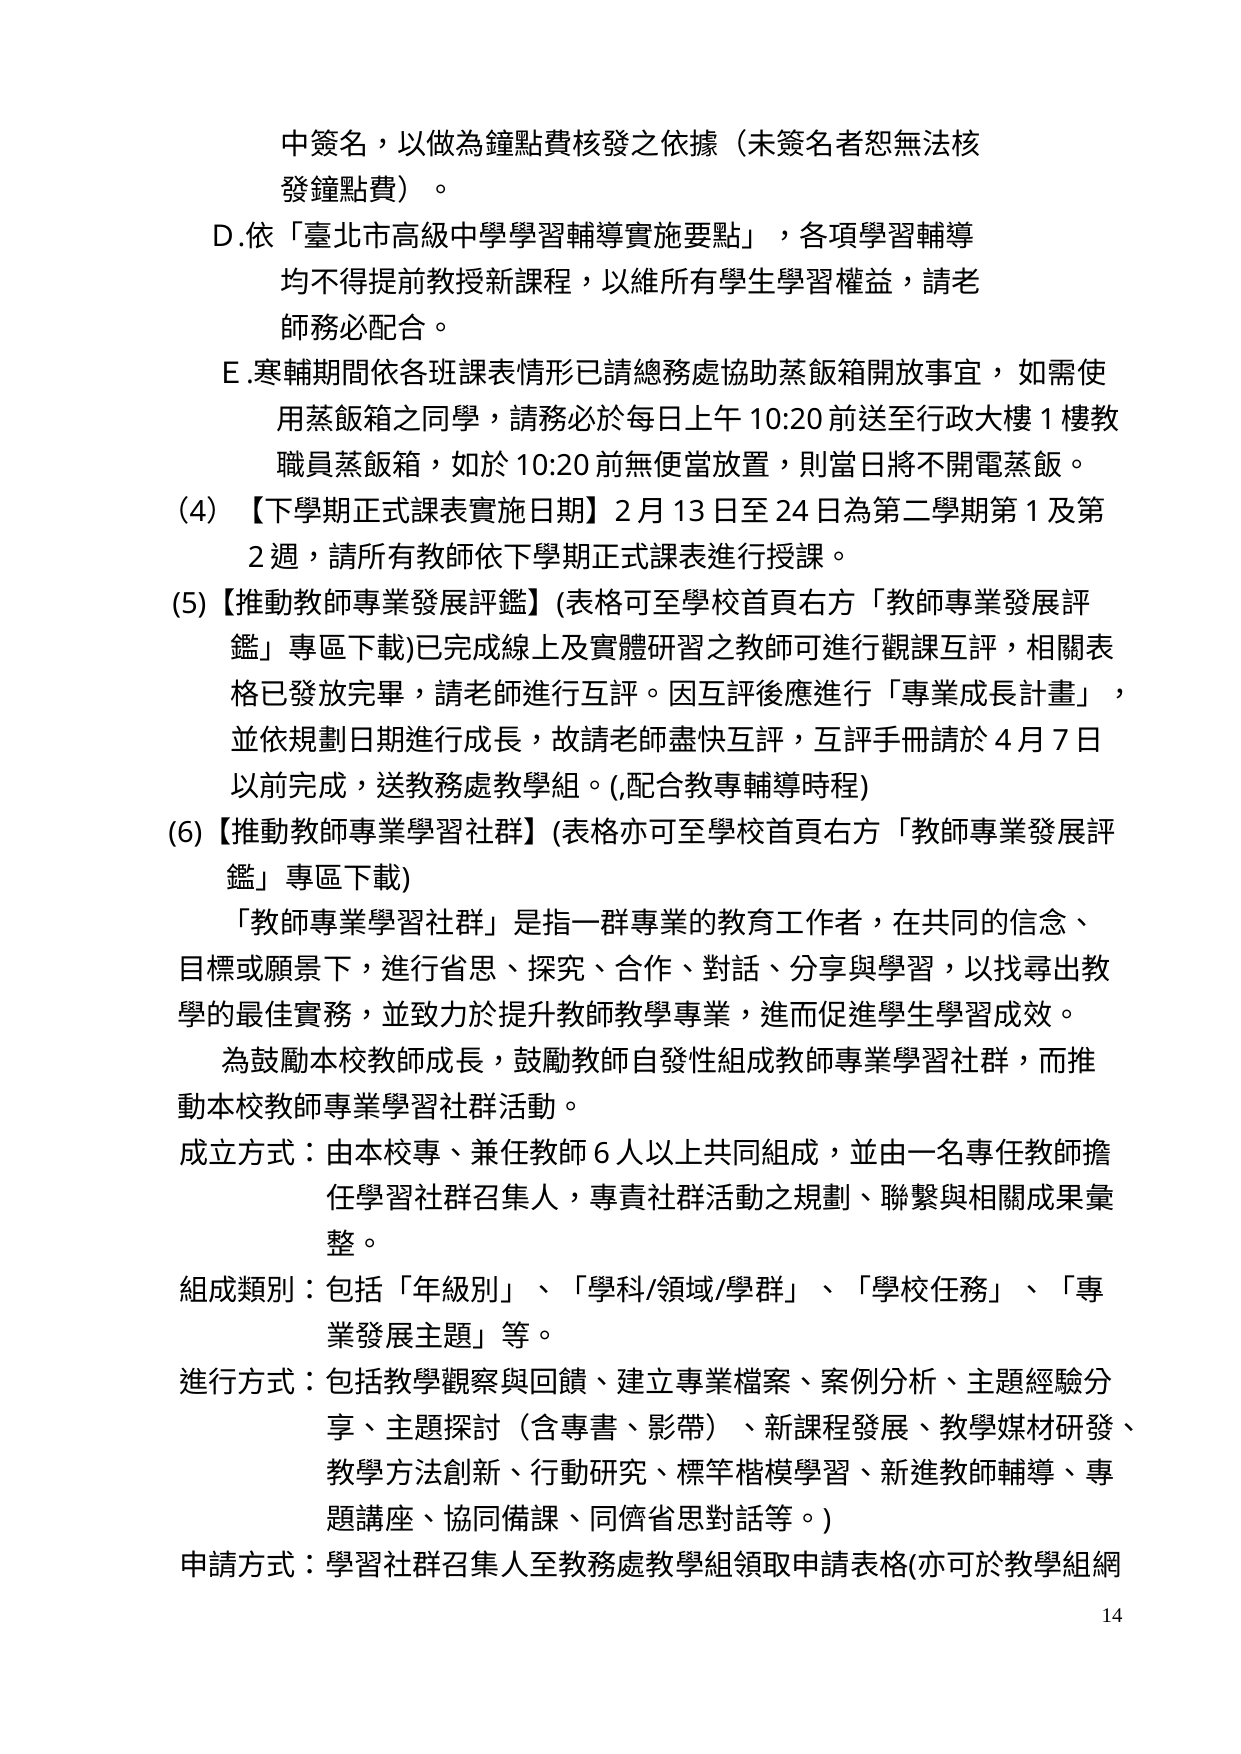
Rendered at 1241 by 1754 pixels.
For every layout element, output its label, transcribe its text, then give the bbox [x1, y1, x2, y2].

text 均不得提前教授新課程，以維所有學生學習權益，請老 [193, 256, 1122, 301]
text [179, 1539, 1122, 1585]
text 師務必配合。 [193, 301, 1122, 347]
text 「教師專業學習社群」是指一群專業的教育工作者，在共同的信念、目標或願景下，進行省思、探究、合作、對話、分享與學習，以找尋出教學的最佳實務，並致力於提升教師教學專業，進而促進學生學習成效。 [177, 897, 1122, 1035]
text (5)【推動教師專業發展評鑑】(表格可至學校首頁右方「教師專業發展評鑑」專區下載)已完成線上及實體研習之教師可進行觀課互評，相關表格已發放完畢，請老師進行互評。因互評後應進行「專業成長計畫」，並依規劃日期進行成長，故請老師盡快互評，互評手冊請於4月7日以前完成，送教務處教學組。(,配合教專輔導時程) [172, 576, 1122, 806]
text (6)【推動教師專業學習社群】(表格亦可至學校首頁右方「教師專業發展評鑑」專區下載) [168, 806, 1122, 897]
text 進行方式：包括教學觀察與回饋、建立專業檔案、案例分析、主題經驗分享、主題探討（含專書、影帶）、新課程發展、教學媒材研發、教學方法創新、行動研究、標竿楷模學習、新進教師輔導、專題講座、協同備課、同儕省思對話等。) [179, 1356, 1122, 1539]
text 組成類別：包括「年級別」、「學科/領域/學群」、「學校任務」、「專業發展主題」等。 [179, 1264, 1122, 1356]
text Ｅ.寒輔期間依各班課表情形已請總務處協助蒸飯箱開放事宜， 如需使用蒸飯箱之同學，請務必於每日上午10:20前送至行政大樓1樓教職員蒸飯箱，如於10:20前無便當放置，則當日將不開電蒸飯。 [217, 347, 1122, 485]
text 成立方式：由本校專、兼任教師6人以上共同組成，並由一名專任教師擔任學習社群召集人，專責社群活動之規劃、聯繫與相關成果彙整。 [179, 1126, 1122, 1264]
text 為鼓勵本校教師成長，鼓勵教師自發性組成教師專業學習社群，而推動本校教師專業學習社群活動。 [177, 1035, 1122, 1126]
text 中簽名，以做為鐘點費核發之依據（未簽名者恕無法核 [193, 118, 1122, 164]
text Ｄ.依「臺北市高級中學學習輔導實施要點」，各項學習輔導 [193, 210, 1122, 256]
text 發鐘點費）。 [193, 164, 1122, 210]
text （4）【下學期正式課表實施日期】2月13日至24日為第二學期第1及第2週，請所有教師依下學期正式課表進行授課。 [160, 485, 1122, 576]
